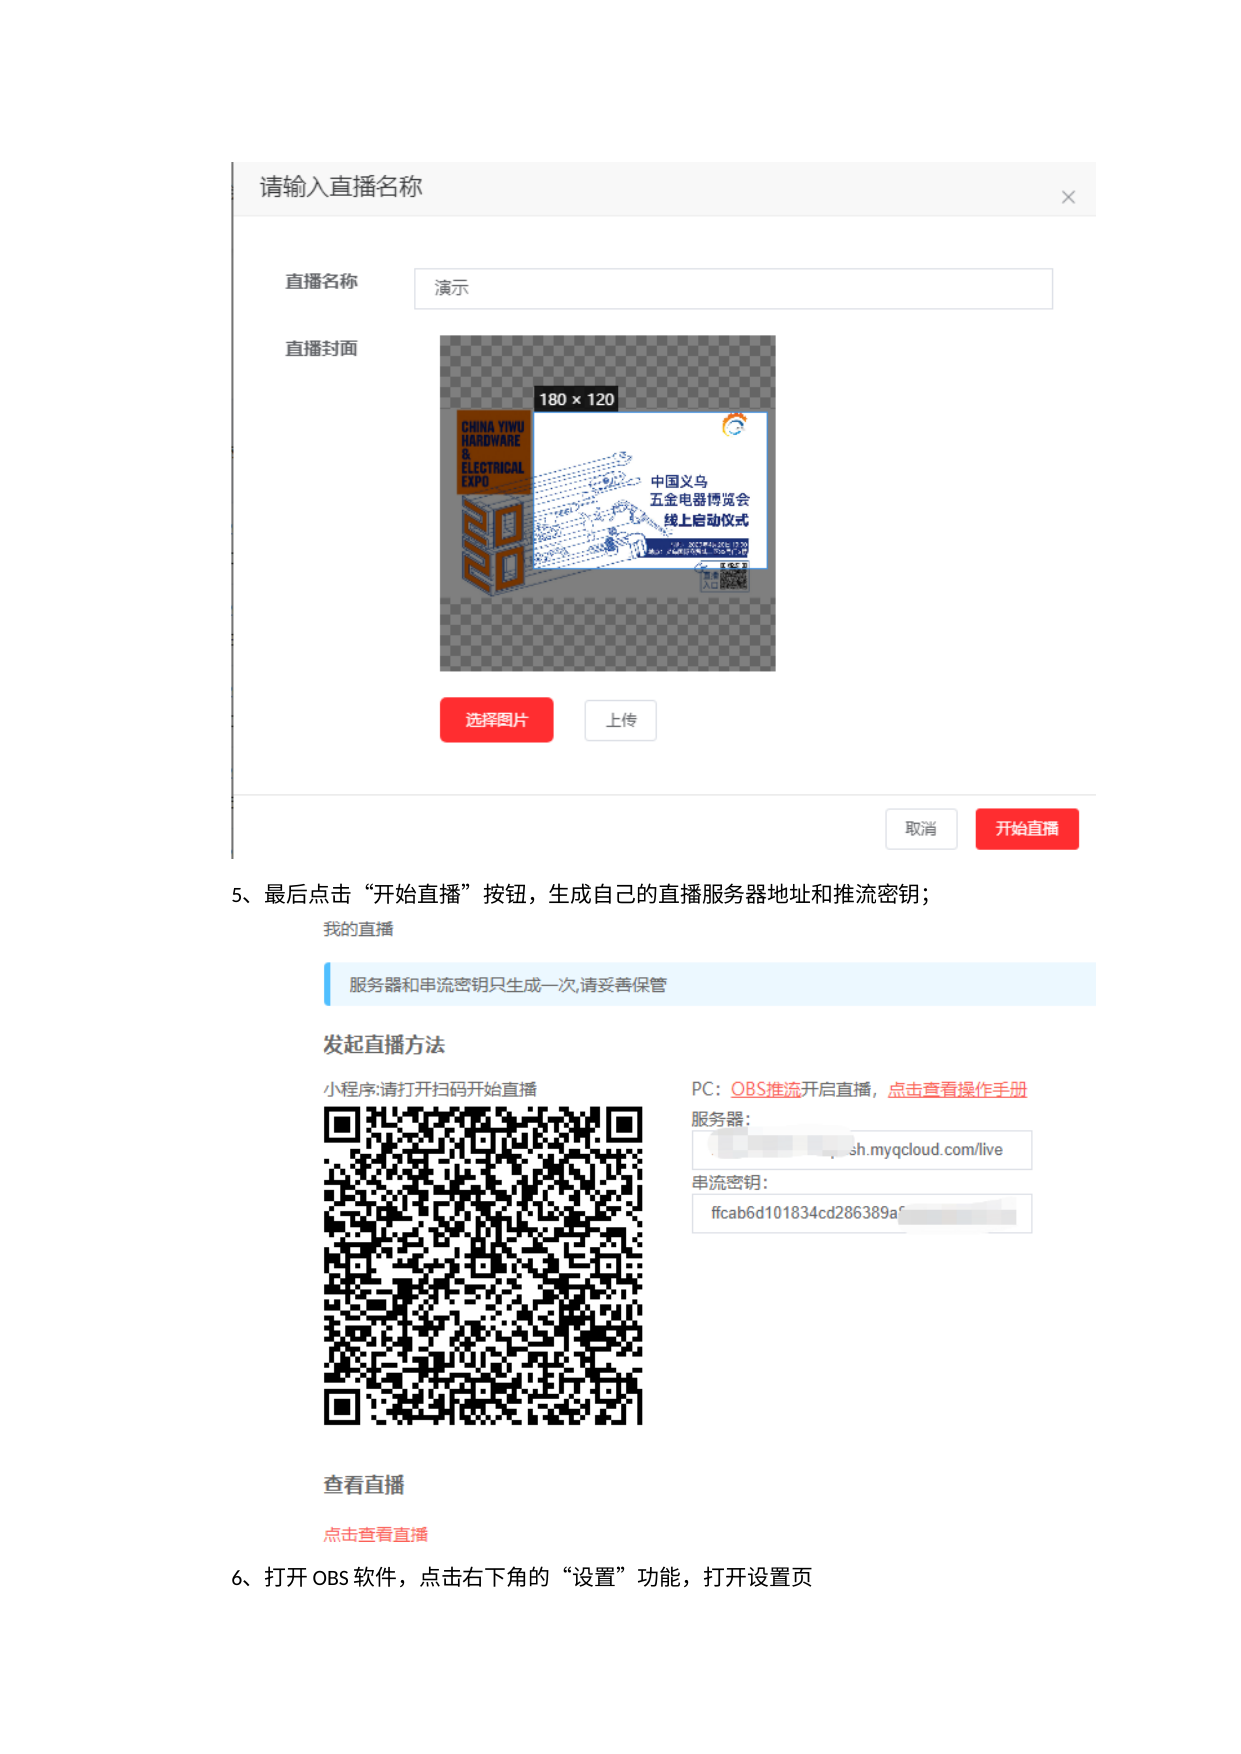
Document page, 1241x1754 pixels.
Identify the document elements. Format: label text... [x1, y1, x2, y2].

picture [231, 909, 1096, 1542]
list 最后点击“开始直播”按钮，生成自己的直播服务器地址和推流密钥； [187, 877, 1053, 909]
picture [231, 162, 1096, 859]
list 打开OBS软件，点击右下角的“设置”功能，打开设置页 [187, 1559, 1053, 1592]
